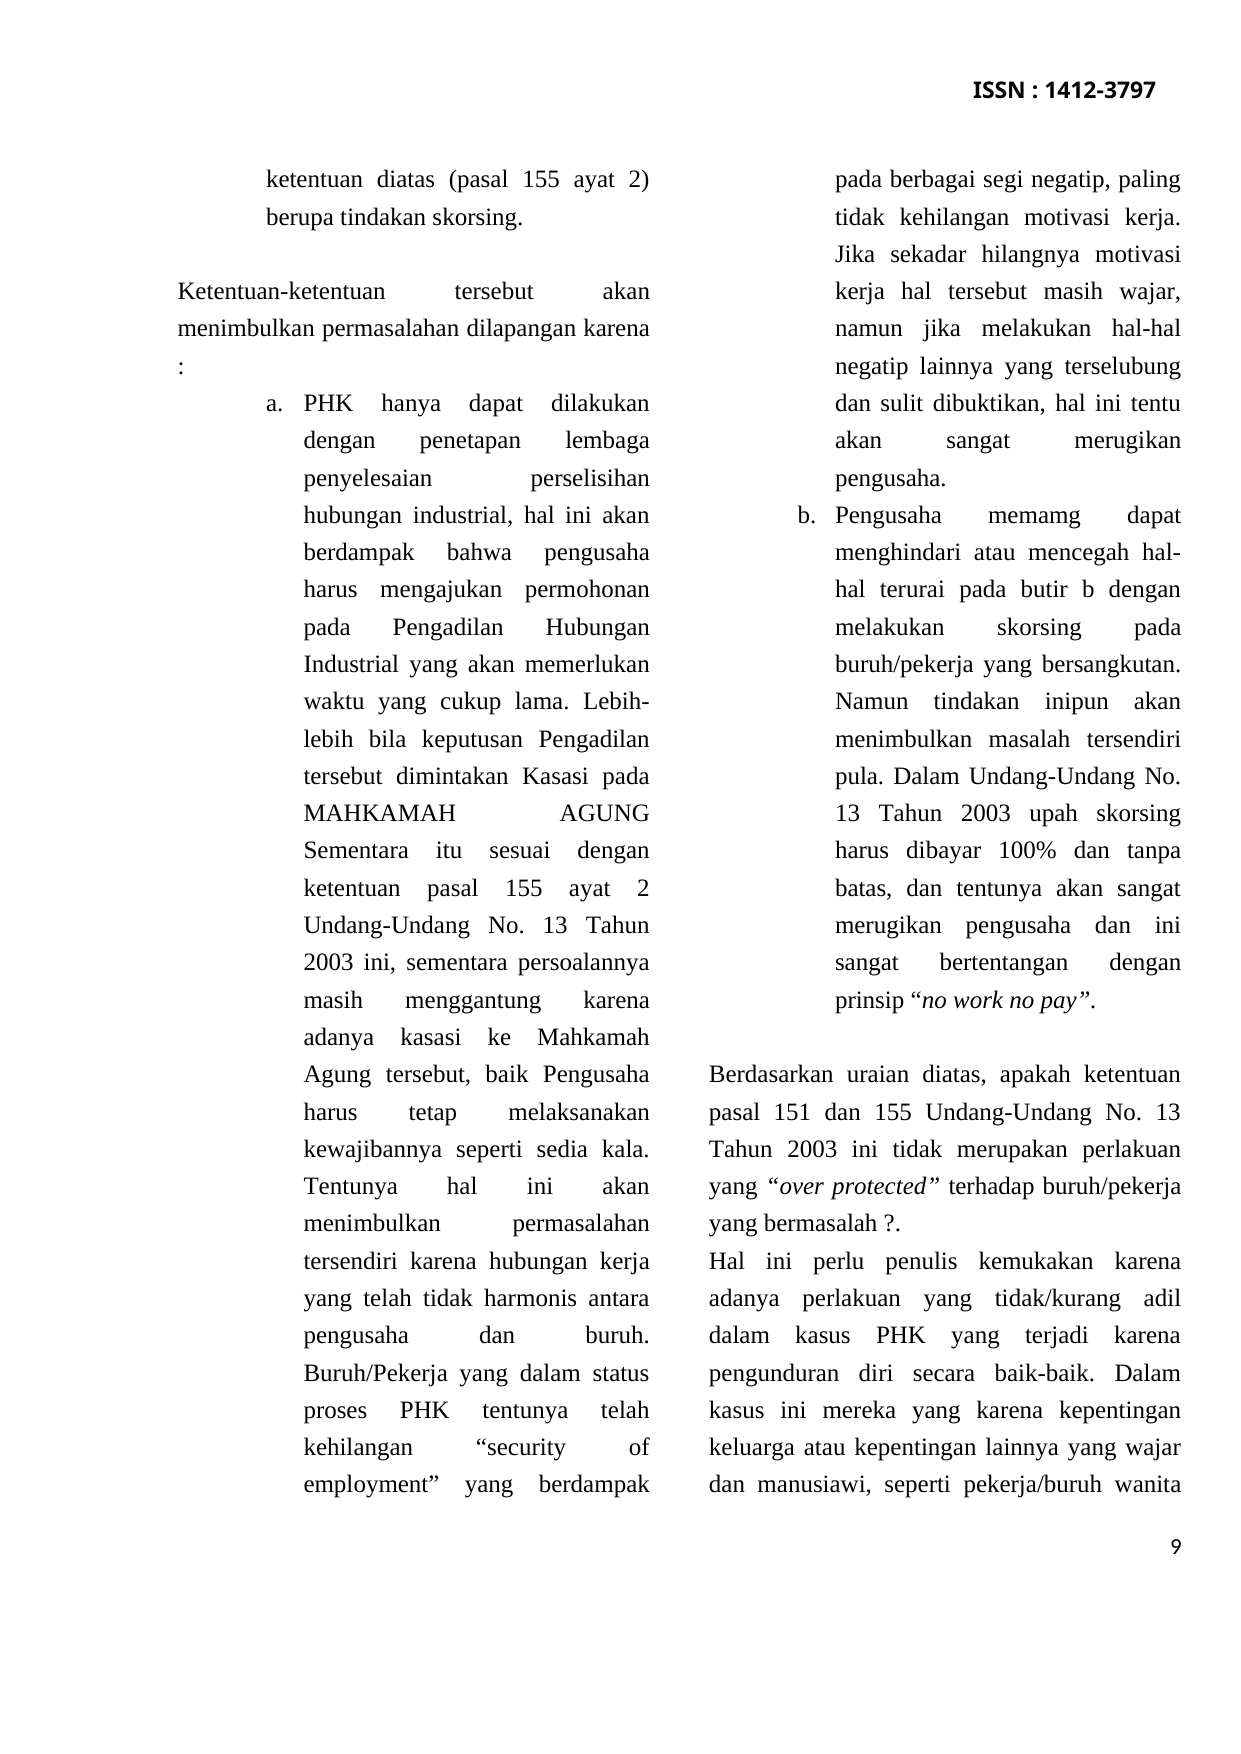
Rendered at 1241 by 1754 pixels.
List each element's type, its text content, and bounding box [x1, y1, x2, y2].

list PHK hanya dapat dilakukan dengan penetapan lembaga penyelesaian perselisihan hubungan industrial, hal ini akan berdampak bahwa pengusaha harus mengajukan permohonan pada Pengadilan Hubungan Industrial yang akan memerlukan waktu yang cukup lama. Lebih-lebih bila keputusan Pengadilan tersebut dimintakan Kasasi pada MAHKAMAH AGUNG Sementara itu sesuai dengan ketentuan pasal 155 ayat 2 Undang-Undang No. 13 Tahun 2003 ini, sementara persoalannya masih menggantung karena adanya kasasi ke Mahkamah Agung tersebut, baik Pengusaha harus tetap melaksanakan kewajibannya seperti sedia kala. Tentunya hal ini akan menimbulkan permasalahan tersendiri karena hubungan kerja yang telah tidak harmonis antara pengusaha dan buruh. Buruh/Pekerja yang dalam status proses PHK tentunya telah kehilangan “security of employment” yang berdampak pada berbagai segi negatip, paling tidak kehilangan motivasi kerja. Jika sekadar hilangnya motivasi kerja hal tersebut masih wajar, namun jika melakukan hal-hal negatip lainnya yang terselubung dan sulit dibuktikan, hal ini tentu akan sangat merugikan pengusaha. [797, 164, 1181, 491]
text Ketentuan-ketentuan tersebut akan menimbulkan permasalahan dilapangan karena : [177, 276, 650, 379]
list PHK hanya dapat dilakukan dengan penetapan lembaga penyelesaian perselisihan hubungan industrial, hal ini akan berdampak bahwa pengusaha harus mengajukan permohonan pada Pengadilan Hubungan Industrial yang akan memerlukan waktu yang cukup lama. Lebih-lebih bila keputusan Pengadilan tersebut dimintakan Kasasi pada MAHKAMAH AGUNG Sementara itu sesuai dengan ketentuan pasal 155 ayat 2 Undang-Undang No. 13 Tahun 2003 ini, sementara persoalannya masih menggantung karena adanya kasasi ke Mahkamah Agung tersebut, baik Pengusaha harus tetap melaksanakan kewajibannya seperti sedia kala. Tentunya hal ini akan menimbulkan permasalahan tersendiri karena hubungan kerja yang telah tidak harmonis antara pengusaha dan buruh. Buruh/Pekerja yang dalam status proses PHK tentunya telah kehilangan “security of employment” yang berdampak pada berbagai segi negatip, paling tidak kehilangan motivasi kerja. Jika sekadar hilangnya motivasi kerja hal tersebut masih wajar, namun jika melakukan hal-hal negatip lainnya yang terselubung dan sulit dibuktikan, hal ini tentu akan sangat merugikan pengusaha. [266, 388, 650, 1498]
text Berdasarkan uraian diatas, apakah ketentuan pasal 151 dan 155 Undang-Undang No. 13 Tahun 2003 ini tidak merupakan perlakuan yang “over protected” terhadap buruh/pekerja yang bermasalah ?. [709, 1059, 1181, 1237]
list Pengusaha memamg dapat menghindari atau mencegah hal-hal terurai pada butir b dengan melakukan skorsing pada buruh/pekerja yang bersangkutan. Namun tindakan inipun akan menimbulkan masalah tersendiri pula. Dalam Undang-Undang No. 13 Tahun 2003 upah skorsing harus dibayar 100% dan tanpa batas, dan tentunya akan sangat merugikan pengusaha dan ini sangat bertentangan dengan prinsip “no work no pay”. [797, 500, 1181, 1013]
